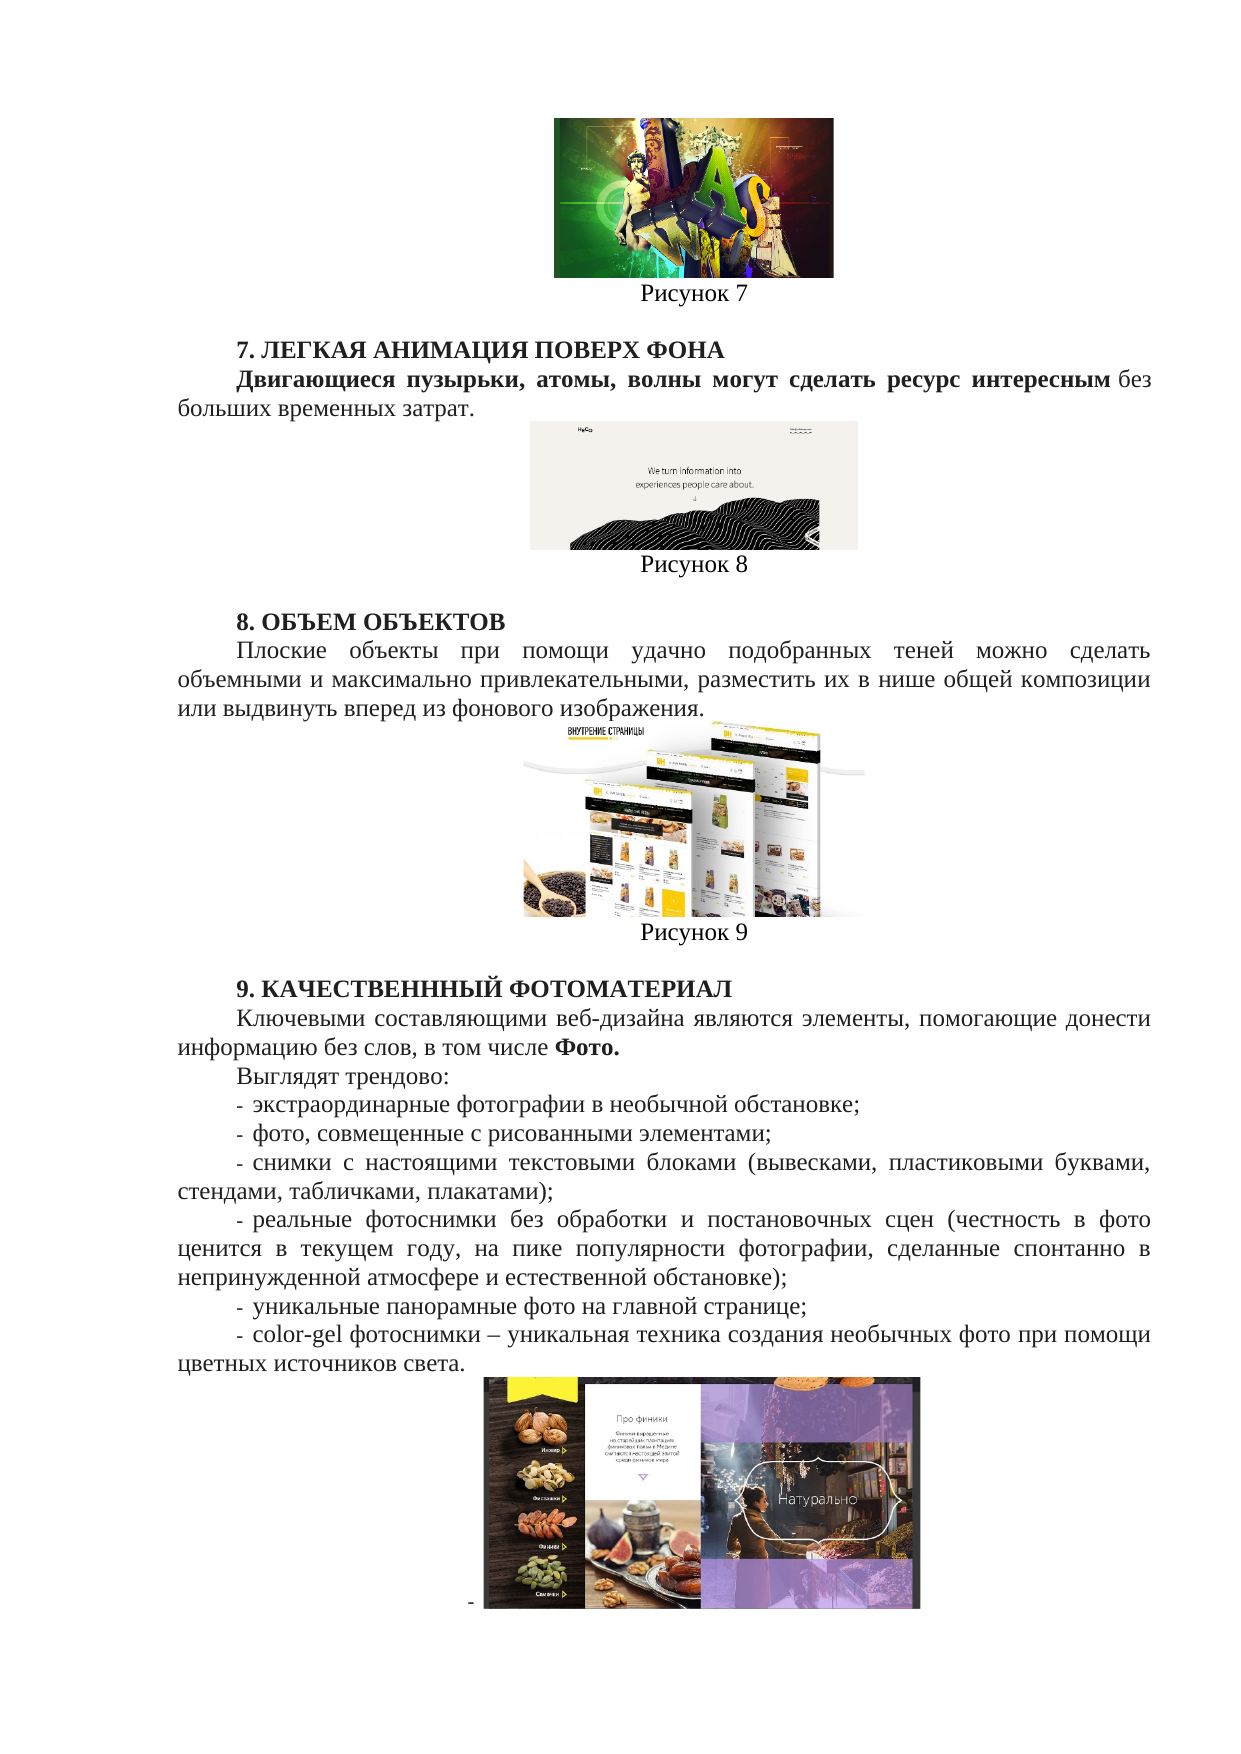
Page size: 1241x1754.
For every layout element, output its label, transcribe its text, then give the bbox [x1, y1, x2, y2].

list экстраординарные фотографии в необычной обстановке; [177, 1089, 1152, 1118]
text Плоские объекты при помощи удачно подобранных теней можно сделать объемными и максимально привлекательными, разместить их в нише общей композиции или выдвинуть вперед из фонового изображения. [177, 635, 1152, 722]
text Рисунок 8 [177, 549, 1152, 578]
text Ключевыми составляющими веб-дизайна являются элементы, помогающие донести информацию без слов, в том числе Фото. [177, 1003, 1152, 1061]
text Выглядят трендово: [177, 1061, 1152, 1089]
subtitle 9. Качественнный ФОТОМАТЕРИАЛ [177, 974, 1152, 1003]
subtitle 7. ЛЕГКАЯ АНИМАЦИЯ ПОВЕРХ ФОНА [177, 336, 1152, 364]
text Рисунок 9 [177, 917, 1152, 946]
picture [554, 118, 834, 278]
subtitle 8. ОБЪЕМ Объектов [177, 607, 1152, 635]
text Двигающиеся пузырьки, атомы, волны могут сделать ресурс интересным без больших временных затрат. [177, 364, 1152, 422]
picture [530, 421, 858, 550]
list уникальные панорамные фото на главной странице; [177, 1291, 1152, 1319]
list сolor-gel фотоснимки – уникальная техника создания необычных фото при помощи цветных источников света. [177, 1319, 1152, 1377]
picture [483, 1377, 921, 1609]
list снимки с настоящими текстовыми блоками (вывесками, пластиковыми буквами, стендами, табличками, плакатами); [177, 1147, 1152, 1204]
list реальные фотоснимки без обработки и постановочных сцен (честность в фото ценится в текущем году, на пике популярности фотографии, сделанные спонтанно в непринужденной атмосфере и естественной обстановке); [177, 1204, 1152, 1291]
picture [523, 721, 865, 917]
list фото, совмещенные с рисованными элементами; [177, 1118, 1152, 1147]
text Рисунок 7 [177, 278, 1152, 307]
